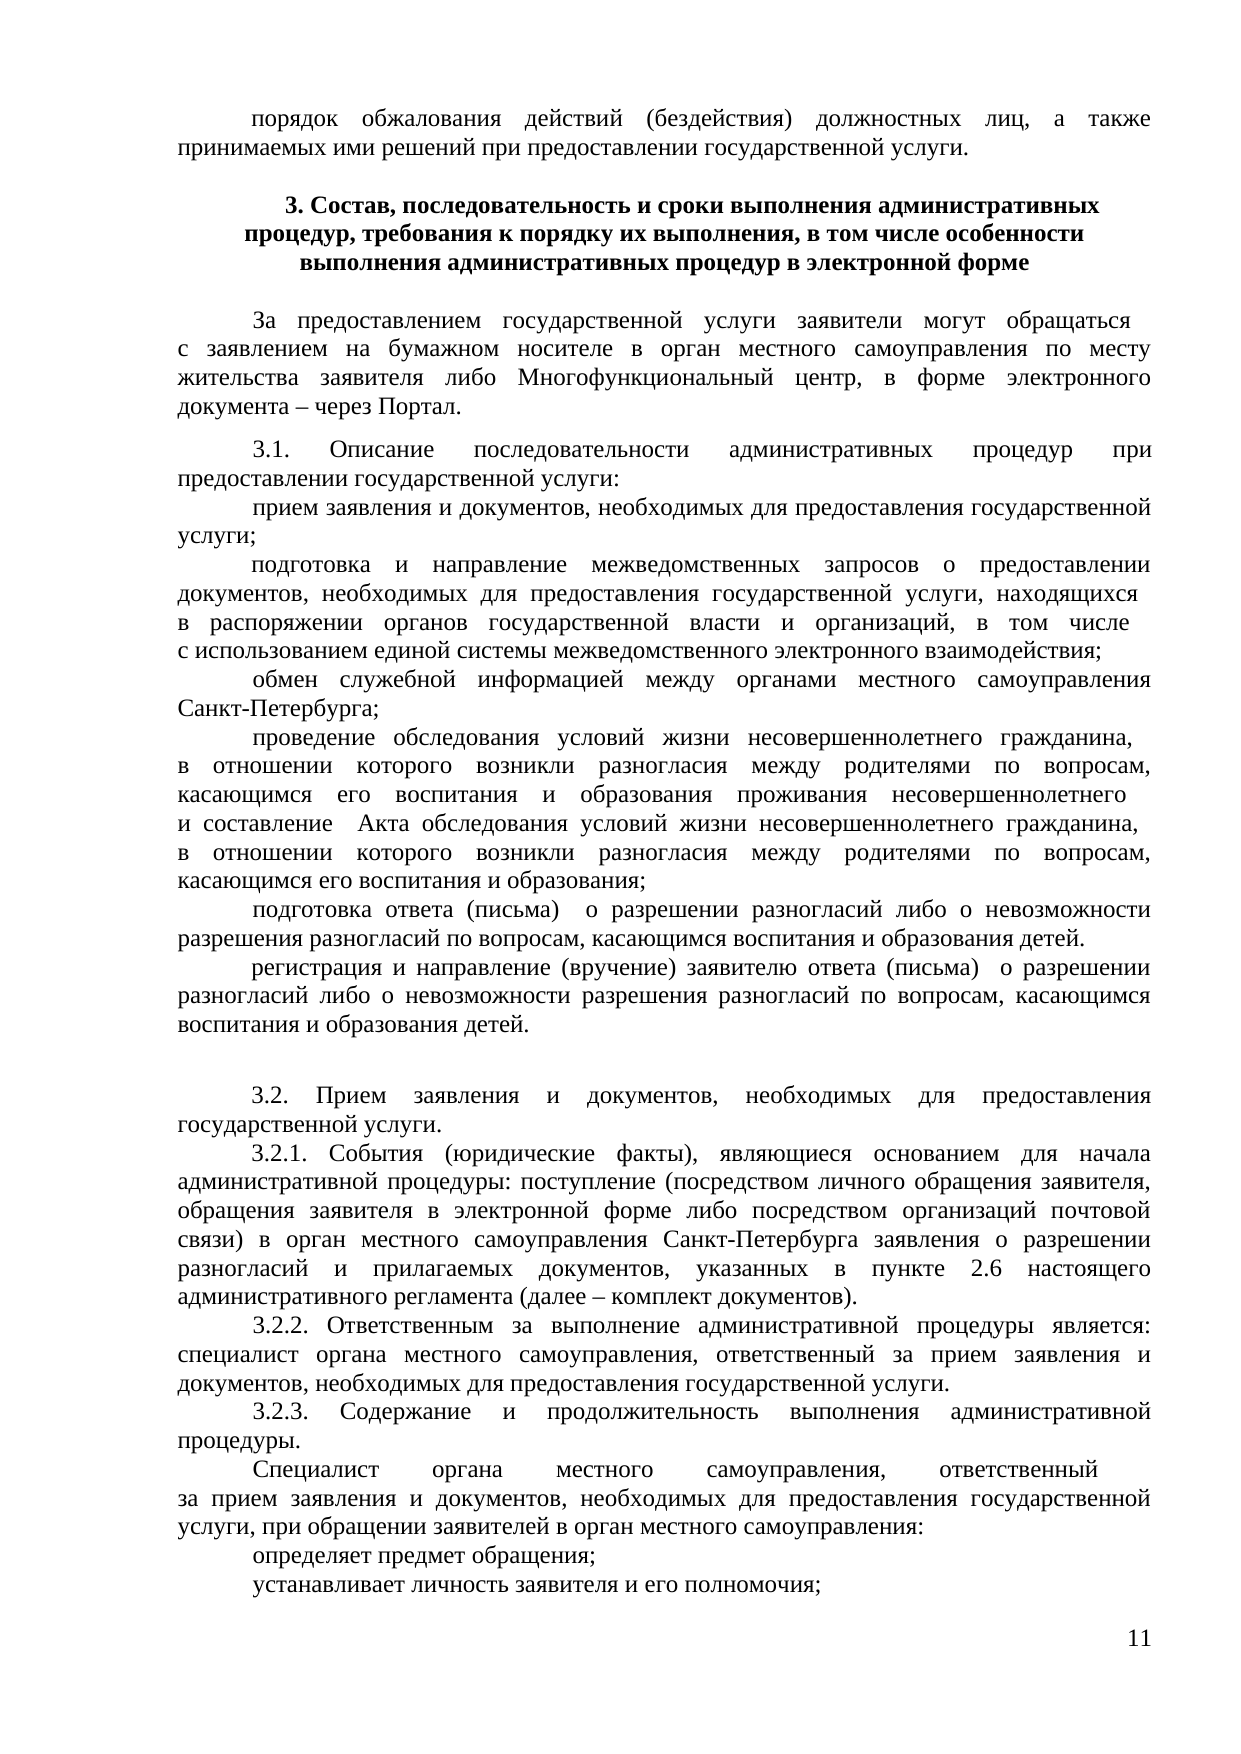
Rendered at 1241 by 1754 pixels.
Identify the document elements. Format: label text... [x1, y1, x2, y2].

text 3.1. Описание последовательности административных процедур при предоставлении государственной услуги: [177, 434, 1152, 492]
text прием заявления и документов, необходимых для предоставления государственной услуги; [177, 492, 1152, 549]
text подготовка ответа (письма) о разрешении разногласий либо о невозможности разрешения разногласий по вопросам, касающимся воспитания и образования детей. [177, 894, 1152, 952]
text 3. Состав, последовательность и сроки выполнения административных процедур, требования к порядку их выполнения, в том числе особенности выполнения административных процедур в электронной форме [177, 190, 1152, 276]
text определяет предмет обращения; [177, 1540, 1152, 1569]
text обмен служебной информацией между органами местного самоуправления Санкт-Петербурга; [177, 664, 1152, 722]
text 3.2. Прием заявления и документов, необходимых для предоставления государственной услуги. [177, 1080, 1152, 1138]
text регистрация и направление (вручение) заявителю ответа (письма) о разрешении разногласий либо о невозможности разрешения разногласий по вопросам, касающимся воспитания и образования детей. [177, 952, 1152, 1038]
text порядок обжалования действий (бездействия) должностных лиц, а также принимаемых ими решений при предоставлении государственной услуги. [177, 103, 1152, 161]
text За предоставлением государственной услуги заявители могут обращаться с заявлением на бумажном носителе в орган местного самоуправления по месту жительства заявителя либо Многофункциональный центр, в форме электронного документа – через Портал. [177, 305, 1152, 420]
text Специалист органа местного самоуправления, ответственный за прием заявления и документов, необходимых для предоставления государственной услуги, при обращении заявителей в орган местного самоуправления: [177, 1454, 1152, 1540]
text проведение обследования условий жизни несовершеннолетнего гражданина, в отношении которого возникли разногласия между родителями по вопросам, касающимся его воспитания и образования проживания несовершеннолетнего и составление Акта обследования условий жизни несовершеннолетнего гражданина, в отношении которого возникли разногласия между родителями по вопросам, касающимся его воспитания и образования; [177, 722, 1152, 894]
text 3.2.2. Ответственным за выполнение административной процедуры является: специалист органа местного самоуправления, ответственный за прием заявления и документов, необходимых для предоставления государственной услуги. [177, 1310, 1152, 1396]
text подготовка и направление межведомственных запросов о предоставлении документов, необходимых для предоставления государственной услуги, находящихся в распоряжении органов государственной власти и организаций, в том числе с использованием единой системы межведомственного электронного взаимодействия; [177, 549, 1152, 664]
text 3.2.1. События (юридические факты), являющиеся основанием для начала административной процедуры: поступление (посредством личного обращения заявителя, обращения заявителя в электронной форме либо посредством организаций почтовой связи) в орган местного самоуправления Санкт-Петербурга заявления о разрешении разногласий и прилагаемых документов, указанных в пункте 2.6 настоящего административного регламента (далее – комплект документов). [177, 1138, 1152, 1310]
text 3.2.3. Содержание и продолжительность выполнения административной процедуры. [177, 1396, 1152, 1454]
text устанавливает личность заявителя и его полномочия; [177, 1569, 1152, 1598]
